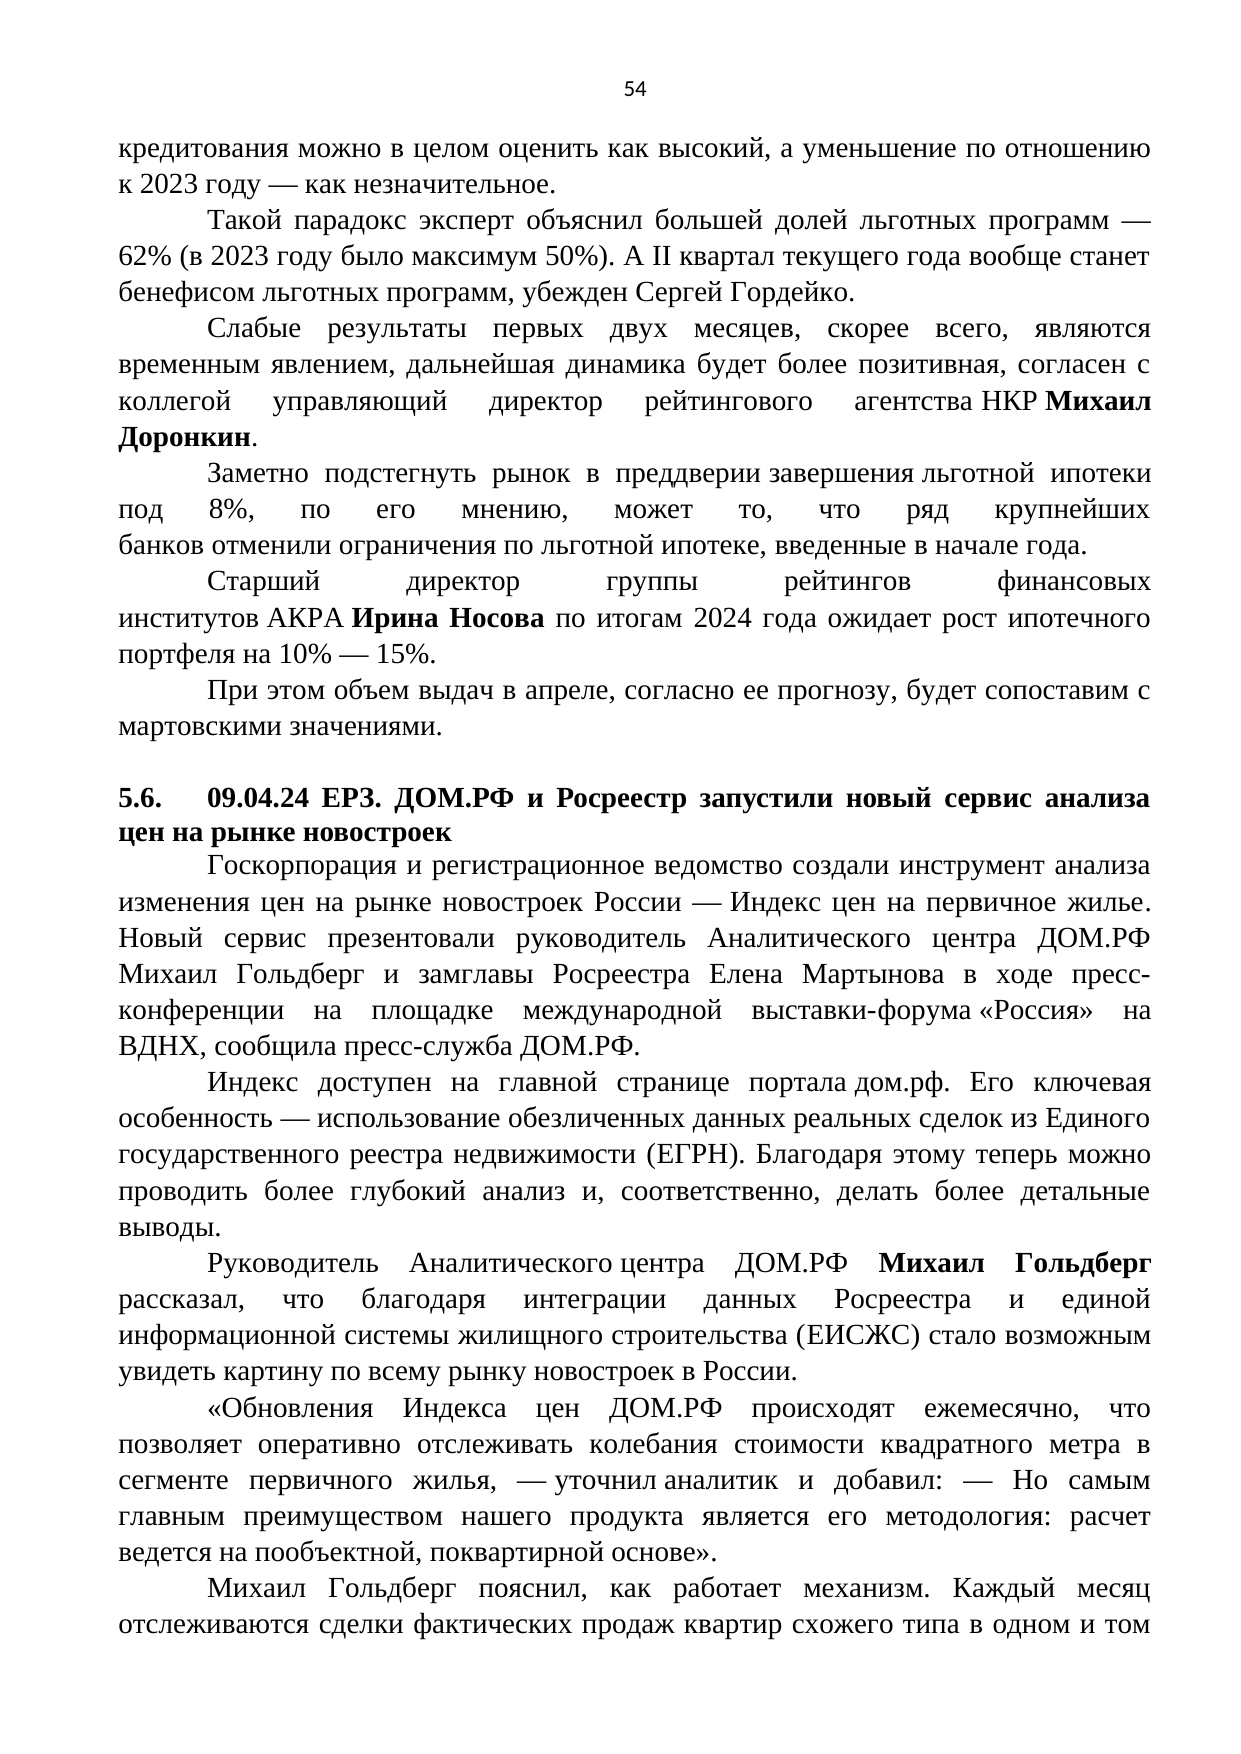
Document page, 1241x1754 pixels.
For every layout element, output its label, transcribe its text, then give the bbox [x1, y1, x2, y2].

text Индекс доступен на главной странице портала дом.рф. Его ключевая особенность — использование обезличенных данных реальных сделок из Единого государственного реестра недвижимости (ЕГРН). Благодаря этому теперь можно проводить более глубокий анализ и, соответственно, делать более детальные выводы. [118, 1064, 1152, 1242]
text Госкорпорация и регистрационное ведомство создали инструмент анализа изменения цен на рынке новостроек России — Индекс цен на первичное жилье. Новый сервис презентовали руководитель Аналитического центра ДОМ.РФ Михаил Гольдберг и замглавы Росреестра Елена Мартынова в ходе пресс-конференции на площадке международной выставки-форума «Россия» на ВДНХ, сообщила пресс-служба ДОМ.РФ. [118, 847, 1152, 1062]
text При этом объем выдач в апреле, согласно ее прогнозу, будет сопоставим с мартовскими значениями. [118, 672, 1152, 742]
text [118, 1570, 1152, 1640]
subtitle 09.04.24 ЕРЗ. ДОМ.РФ и Росреестр запустили новый сервис анализа цен на рынке новостроек [118, 780, 1152, 847]
text Слабые результаты первых двух месяцев, скорее всего, являются временным явлением, дальнейшая динамика будет более позитивная, согласен с коллегой управляющий директор рейтингового агентства НКР Михаил Доронкин. [118, 311, 1152, 452]
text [118, 130, 1152, 199]
text Заметно подстегнуть рынок в преддверии завершения льготной ипотеки под 8%, по его мнению, может то, что ряд крупнейших банков отменили ограничения по льготной ипотеке, введенные в начале года. [118, 455, 1152, 561]
text Старший директор группы рейтингов финансовых институтов АКРА Ирина Носова по итогам 2024 года ожидает рост ипотечного портфеля на 10% — 15%. [118, 563, 1152, 669]
text Такой парадокс эксперт объяснил большей долей льготных программ — 62% (в 2023 году было максимум 50%). А II квартал текущего года вообще станет бенефисом льготных программ, убежден Сергей Гордейко. [118, 202, 1152, 308]
text «Обновления Индекса цен ДОМ.РФ происходят ежемесячно, что позволяет оперативно отслеживать колебания стоимости квадратного метра в сегменте первичного жилья, — уточнил аналитик и добавил: — Но самым главным преимуществом нашего продукта является его методология: расчет ведется на пообъектной, поквартирной основе». [118, 1390, 1152, 1568]
text Руководитель Аналитического центра ДОМ.РФ Михаил Гольдберг рассказал, что благодаря интеграции данных Росреестра и единой информационной системы жилищного строительства (ЕИСЖС) стало возможным увидеть картину по всему рынку новостроек в России. [118, 1245, 1152, 1387]
